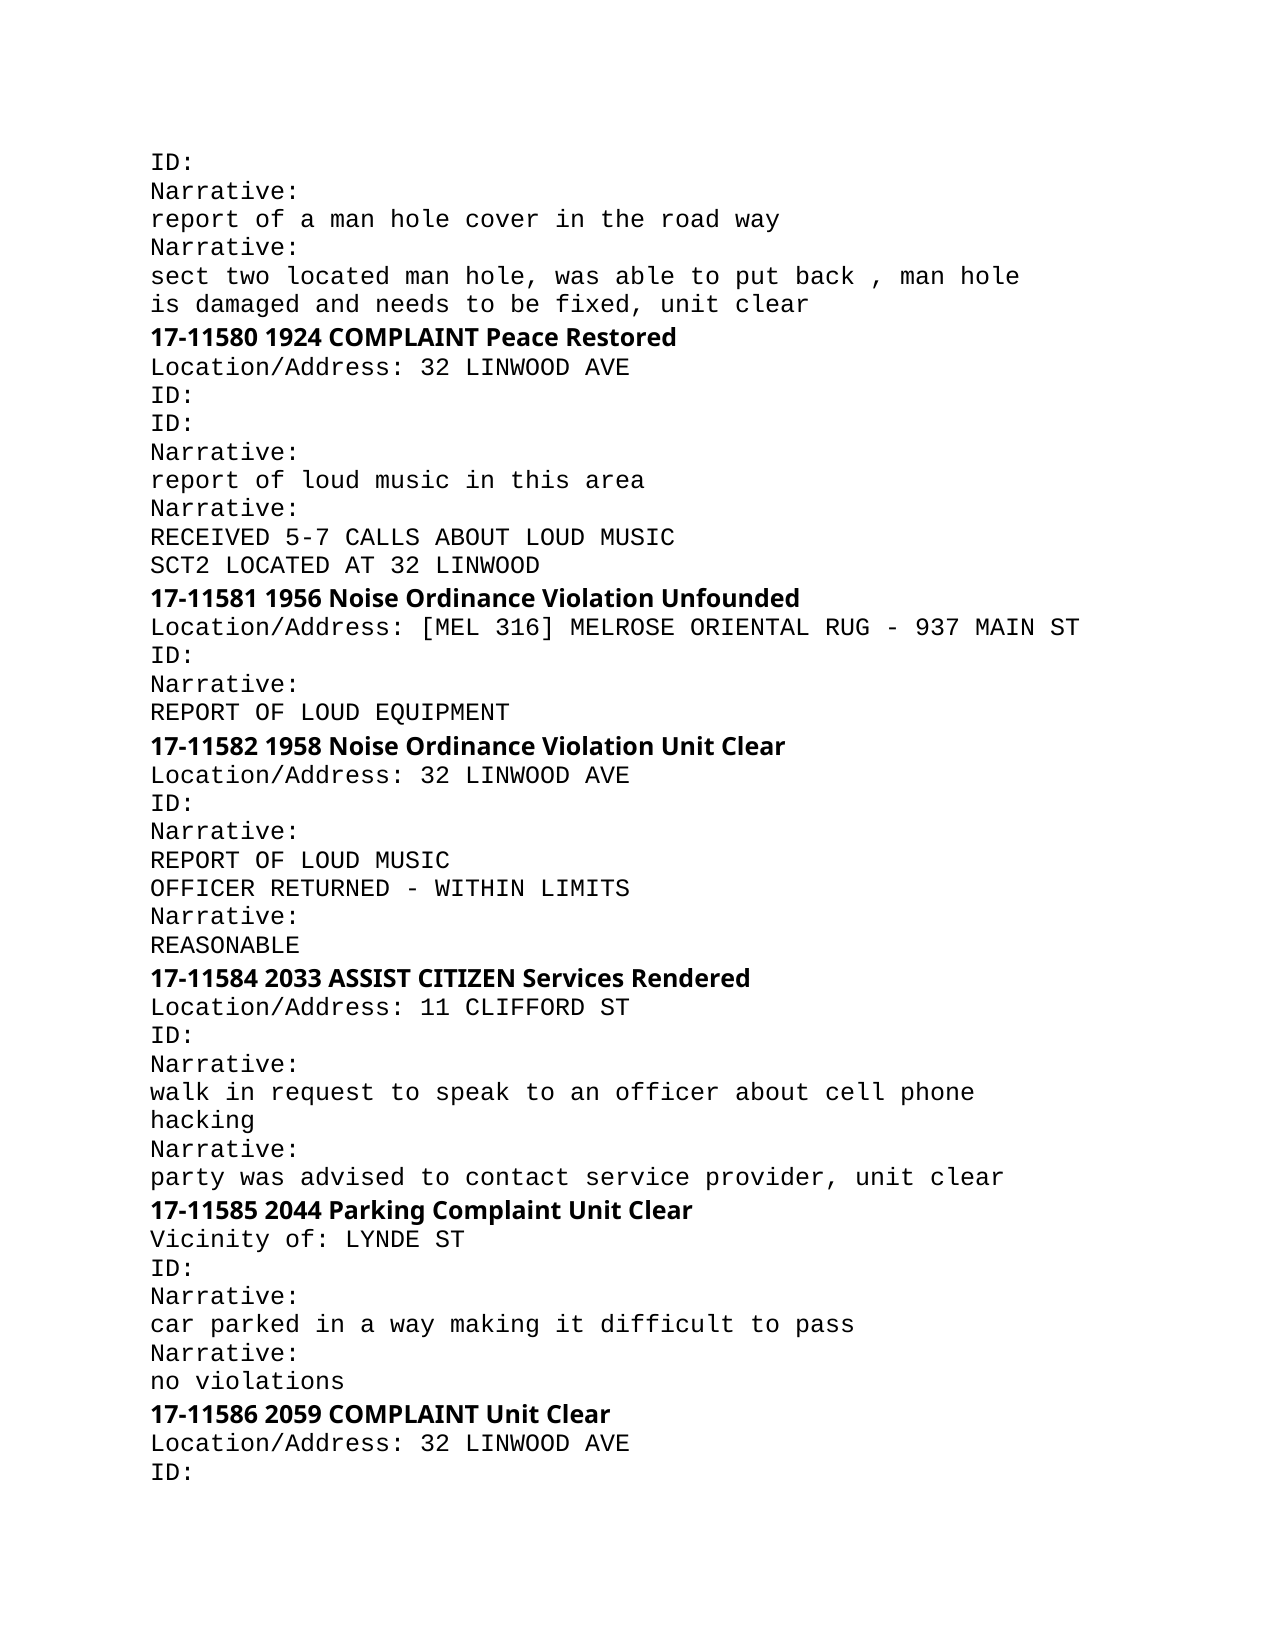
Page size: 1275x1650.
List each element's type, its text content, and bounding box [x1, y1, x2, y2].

text hacking [150, 1108, 1125, 1136]
text walk in request to speak to an officer about cell phone [150, 1079, 1125, 1108]
text car parked in a way making it difficult to pass [150, 1312, 1125, 1340]
text 17-11582 1958 Noise Ordinance Violation Unit Clear [150, 728, 1125, 762]
text ID: [150, 411, 1125, 439]
text Narrative: [150, 178, 1125, 207]
text SCT2 LOCATED AT 32 LINWOOD [150, 552, 1125, 581]
text ID: [150, 1459, 1125, 1488]
text RECEIVED 5-7 CALLS ABOUT LOUD MUSIC [150, 524, 1125, 552]
text ID: [150, 382, 1125, 411]
text no violations [150, 1369, 1125, 1397]
text Narrative: [150, 439, 1125, 467]
text Narrative: [150, 1340, 1125, 1369]
text Location/Address: [MEL 316] MELROSE ORIENTAL RUG - 937 MAIN ST [150, 615, 1125, 643]
text Location/Address: 32 LINWOOD AVE [150, 762, 1125, 791]
text 17-11585 2044 Parking Complaint Unit Clear [150, 1193, 1125, 1227]
text sect two located man hole, was able to put back , man hole [150, 263, 1125, 292]
text OFFICER RETURNED - WITHIN LIMITS [150, 876, 1125, 904]
text REASONABLE [150, 932, 1125, 961]
text ID: [150, 1023, 1125, 1051]
text Location/Address: 11 CLIFFORD ST [150, 994, 1125, 1023]
text Location/Address: 32 LINWOOD AVE [150, 354, 1125, 382]
text REPORT OF LOUD EQUIPMENT [150, 700, 1125, 728]
text Narrative: [150, 671, 1125, 700]
text Narrative: [150, 904, 1125, 932]
text 17-11580 1924 COMPLAINT Peace Restored [150, 320, 1125, 354]
text ID: [150, 1255, 1125, 1284]
text Narrative: [150, 1051, 1125, 1079]
text Narrative: [150, 1284, 1125, 1312]
text Narrative: [150, 496, 1125, 524]
text Narrative: [150, 235, 1125, 263]
text 17-11584 2033 ASSIST CITIZEN Services Rendered [150, 961, 1125, 994]
text Vicinity of: LYNDE ST [150, 1227, 1125, 1255]
text ID: [150, 791, 1125, 819]
text is damaged and needs to be fixed, unit clear [150, 292, 1125, 320]
text report of loud music in this area [150, 467, 1125, 496]
text 17-11581 1956 Noise Ordinance Violation Unfounded [150, 581, 1125, 615]
text ID: [150, 150, 1125, 178]
text report of a man hole cover in the road way [150, 207, 1125, 235]
text ID: [150, 643, 1125, 671]
text 17-11586 2059 COMPLAINT Unit Clear [150, 1397, 1125, 1431]
text party was advised to contact service provider, unit clear [150, 1164, 1125, 1193]
text Location/Address: 32 LINWOOD AVE [150, 1431, 1125, 1459]
text REPORT OF LOUD MUSIC [150, 847, 1125, 876]
text Narrative: [150, 819, 1125, 847]
text Narrative: [150, 1136, 1125, 1164]
